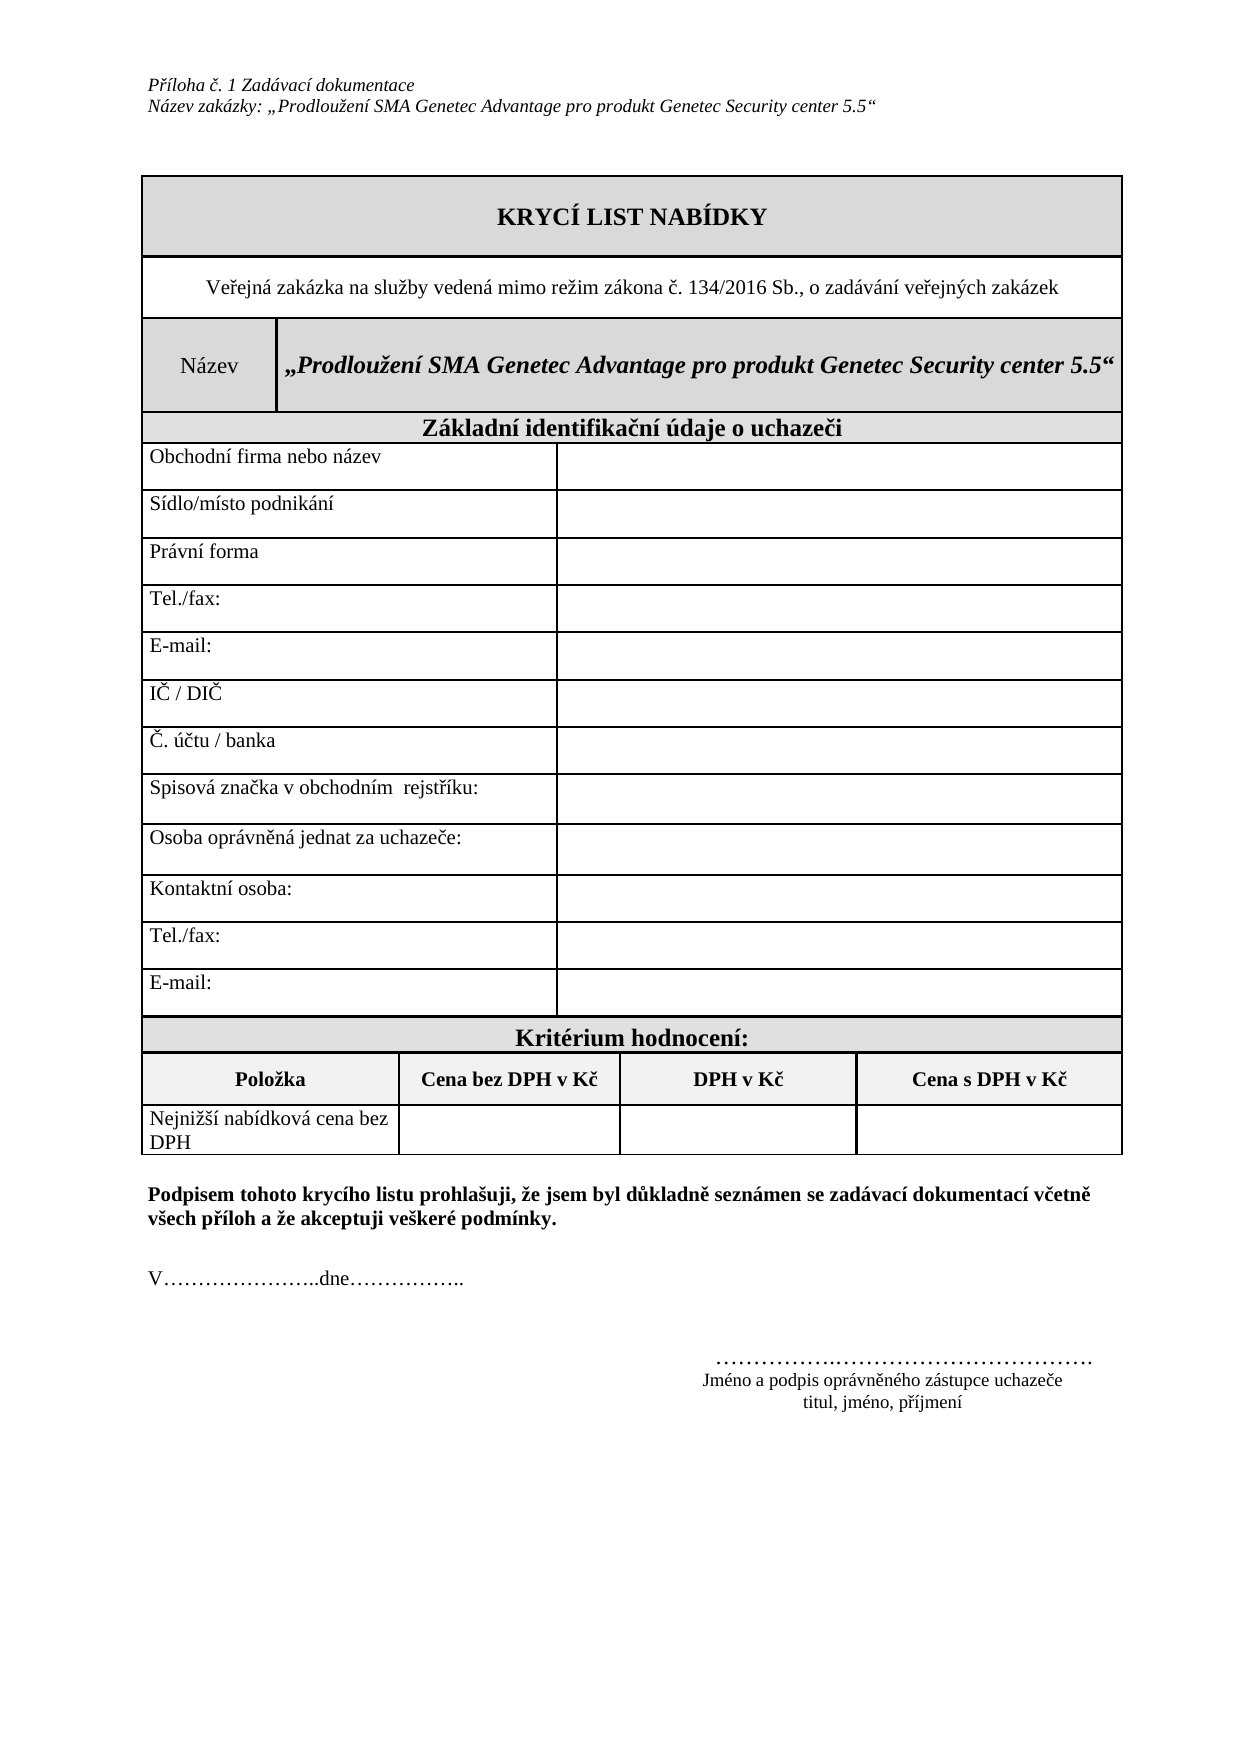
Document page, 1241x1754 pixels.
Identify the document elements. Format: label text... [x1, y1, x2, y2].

table_cell [558, 825, 1121, 873]
table_cell [558, 681, 1121, 726]
text V…………………..dne…………….. [148, 1266, 1092, 1290]
table_cell [558, 923, 1121, 968]
table_cell [558, 728, 1121, 773]
table_cell Nejnižší nabídková cena bez DPH [143, 1106, 398, 1154]
table_cell Kontaktní osoba: [143, 876, 556, 921]
table_cell [558, 586, 1121, 631]
table_cell [558, 775, 1121, 823]
table_cell Název [143, 319, 275, 411]
table_header KRYCÍ LIST NABÍDKY [143, 177, 1121, 255]
table_cell Osoba oprávněná jednat za uchazeče: [143, 825, 556, 873]
table_cell Č. účtu / banka [143, 728, 556, 773]
table_cell [858, 1106, 1121, 1154]
text titul, jméno, příjmení [148, 1391, 1092, 1412]
table_cell [558, 539, 1121, 584]
table_cell „Prodloužení SMA Genetec Advantage pro produkt Genetec Security center 5.5“ [278, 319, 1121, 411]
table_cell [558, 876, 1121, 921]
table_cell [400, 1106, 619, 1154]
table_cell Položka [143, 1054, 398, 1104]
table_cell Cena s DPH v Kč [858, 1054, 1121, 1104]
table_cell Cena bez DPH v Kč [400, 1054, 619, 1104]
table_cell Kritérium hodnocení: [143, 1018, 1121, 1051]
text Jméno a podpis oprávněného zástupce uchazeče [148, 1369, 1092, 1391]
table_cell Obchodní firma nebo název [143, 444, 556, 489]
table_cell [558, 970, 1121, 1015]
table_cell [621, 1106, 855, 1154]
table_cell E-mail: [143, 970, 556, 1015]
table_cell Základní identifikační údaje o uchazeči [143, 413, 1121, 442]
table_cell [558, 444, 1121, 489]
table_cell Tel./fax: [143, 923, 556, 968]
table_cell Spisová značka v obchodním rejstříku: [143, 775, 556, 823]
table_cell [558, 633, 1121, 678]
table_cell Tel./fax: [143, 586, 556, 631]
table_cell E-mail: [143, 633, 556, 678]
text Podpisem tohoto krycího listu prohlašuji, že jsem byl důkladně seznámen se zadávací dokumentací včetně všech příloh a že akceptuji veškeré podmínky. [148, 1182, 1092, 1230]
table_cell Právní forma [143, 539, 556, 584]
table_cell IČ / DIČ [143, 681, 556, 726]
table_cell Sídlo/místo podnikání [143, 491, 556, 537]
table_cell [558, 491, 1121, 537]
table_cell DPH v Kč [621, 1054, 855, 1104]
table_cell Veřejná zakázka na služby vedená mimo režim zákona č. 134/2016 Sb., o zadávání veřejných zakázek [143, 258, 1121, 317]
text …………….……………………………. [148, 1343, 1092, 1369]
